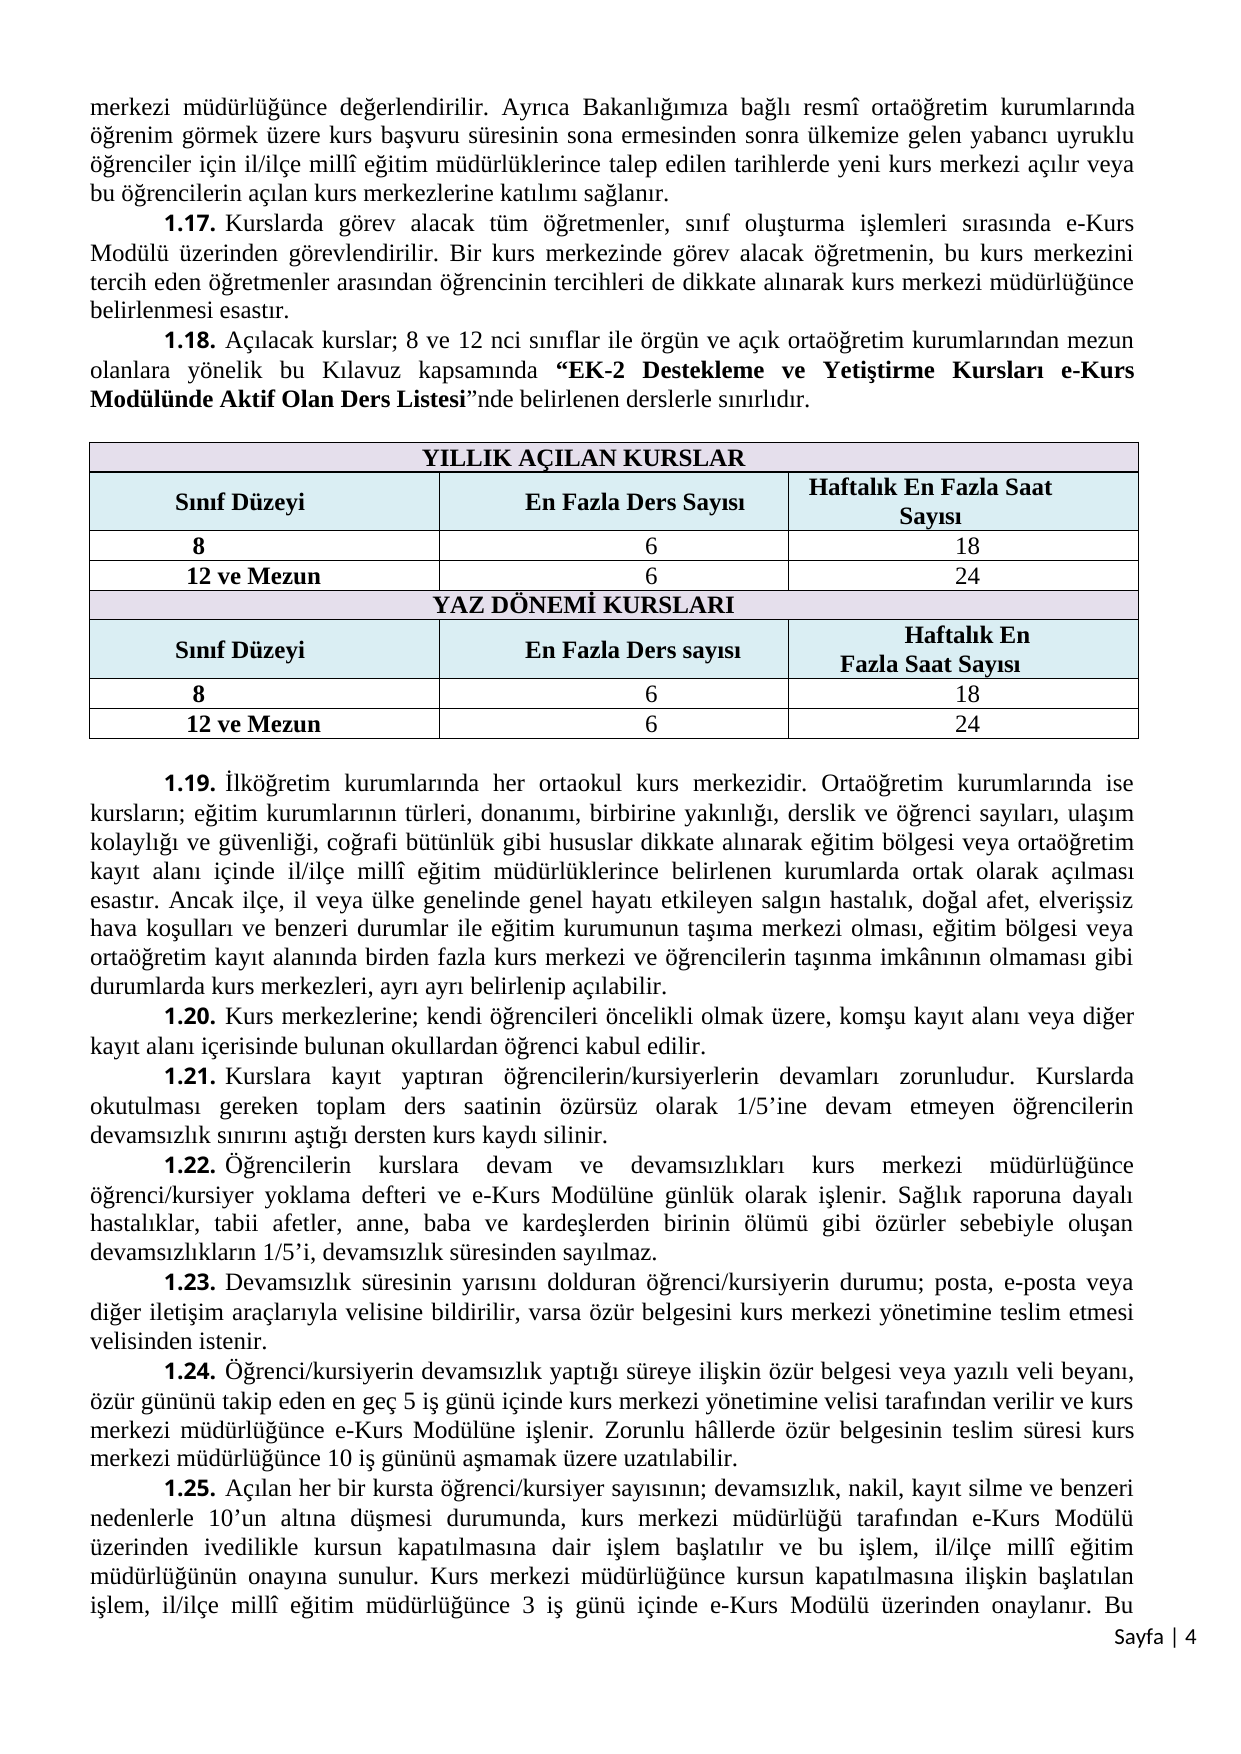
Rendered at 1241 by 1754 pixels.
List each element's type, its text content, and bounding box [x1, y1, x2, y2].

table_cell 24 [789, 561, 1138, 589]
table_cell 8 [90, 531, 439, 560]
table_cell En Fazla Ders sayısı [440, 620, 788, 678]
list Açılacak kurslar; 8 ve 12 nci sınıflar ile örgün ve açık ortaöğretim kurumlarından mezun olanlara yönelik bu Kılavuz kapsamında “EK-2 Destekleme ve Yetiştirme Kursları e-Kurs Modülünde Aktif Olan Ders Listesi”nde belirlenen derslerle sınırlıdır. [90, 324, 1135, 413]
table_cell Haftalık En Fazla Saat Sayısı [789, 473, 1138, 530]
table_cell Sınıf Düzeyi [90, 620, 439, 678]
table_cell Haftalık En Fazla Saat Sayısı [789, 620, 1138, 678]
list İlköğretim kurumlarında her ortaokul kurs merkezidir. Ortaöğretim kurumlarında ise kursların; eğitim kurumlarının türleri, donanımı, birbirine yakınlığı, derslik ve öğrenci sayıları, ulaşım kolaylığı ve güvenliği, coğrafi bütünlük gibi hususlar dikkate alınarak eğitim bölgesi veya ortaöğretim kayıt alanı içinde il/ilçe millî eğitim müdürlüklerince belirlenen kurumlarda ortak olarak açılması esastır. Ancak ilçe, il veya ülke genelinde genel hayatı etkileyen salgın hastalık, doğal afet, elverişsiz hava koşulları ve benzeri durumlar ile eğitim kurumunun taşıma merkezi olması, eğitim bölgesi veya ortaöğretim kayıt alanında birden fazla kurs merkezi ve öğrencilerin taşınma imkânının olmaması gibi durumlarda kurs merkezleri, ayrı ayrı belirlenip açılabilir. [90, 767, 1135, 1000]
table_cell Sınıf Düzeyi [90, 473, 439, 530]
table_cell En Fazla Ders Sayısı [440, 473, 788, 530]
table_cell 24 [789, 709, 1138, 737]
table_cell 12 ve Mezun [90, 709, 439, 737]
list Devamsızlık süresinin yarısını dolduran öğrenci/kursiyerin durumu; posta, e-posta veya diğer iletişim araçlarıyla velisine bildirilir, varsa özür belgesini kurs merkezi yönetimine teslim etmesi velisinden istenir. [90, 1266, 1135, 1355]
table_cell 6 [440, 709, 788, 737]
table_cell 18 [789, 679, 1138, 708]
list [90, 1472, 1135, 1618]
table_header YILLIK AÇILAN KURSLAR [90, 443, 1138, 471]
list Öğrenci/kursiyerin devamsızlık yaptığı süreye ilişkin özür belgesi veya yazılı veli beyanı, özür gününü takip eden en geç 5 iş günü içinde kurs merkezi yönetimine velisi tarafından verilir ve kurs merkezi müdürlüğünce e-Kurs Modülüne işlenir. Zorunlu hâllerde özür belgesinin teslim süresi kurs merkezi müdürlüğünce 10 iş gününü aşmamak üzere uzatılabilir. [90, 1355, 1135, 1472]
table_cell YAZ DÖNEMİ KURSLARI [90, 591, 1138, 619]
table_cell 18 [789, 531, 1138, 560]
table_cell 6 [440, 679, 788, 708]
list Öğrencilerin kurslara devam ve devamsızlıkları kurs merkezi müdürlüğünce öğrenci/kursiyer yoklama defteri ve e-Kurs Modülüne günlük olarak işlenir. Sağlık raporuna dayalı hastalıklar, tabii afetler, anne, baba ve kardeşlerden birinin ölümü gibi özürler sebebiyle oluşan devamsızlıkların 1/5’i, devamsızlık süresinden sayılmaz. [90, 1148, 1135, 1266]
list Kurslarda görev alacak tüm öğretmenler, sınıf oluşturma işlemleri sırasında e-Kurs Modülü üzerinden görevlendirilir. Bir kurs merkezinde görev alacak öğretmenin, bu kurs merkezini tercih eden öğretmenler arasından öğrencinin tercihleri de dikkate alınarak kurs merkezi müdürlüğünce belirlenmesi esastır. [90, 207, 1135, 324]
list Kurslara kayıt yaptıran öğrencilerin/kursiyerlerin devamları zorunludur. Kurslarda okutulması gereken toplam ders saatinin özürsüz olarak 1/5’ine devam etmeyen öğrencilerin devamsızlık sınırını aştığı dersten kurs kaydı silinir. [90, 1060, 1135, 1148]
list Kurs merkezlerine; kendi öğrencileri öncelikli olmak üzere, komşu kayıt alanı veya diğer kayıt alanı içerisinde bulunan okullardan öğrenci kabul edilir. [90, 1000, 1135, 1060]
table_cell 12 ve Mezun [90, 561, 439, 589]
table_cell 6 [440, 531, 788, 560]
table_cell 8 [90, 679, 439, 708]
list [90, 92, 1135, 207]
table_cell 6 [440, 561, 788, 589]
